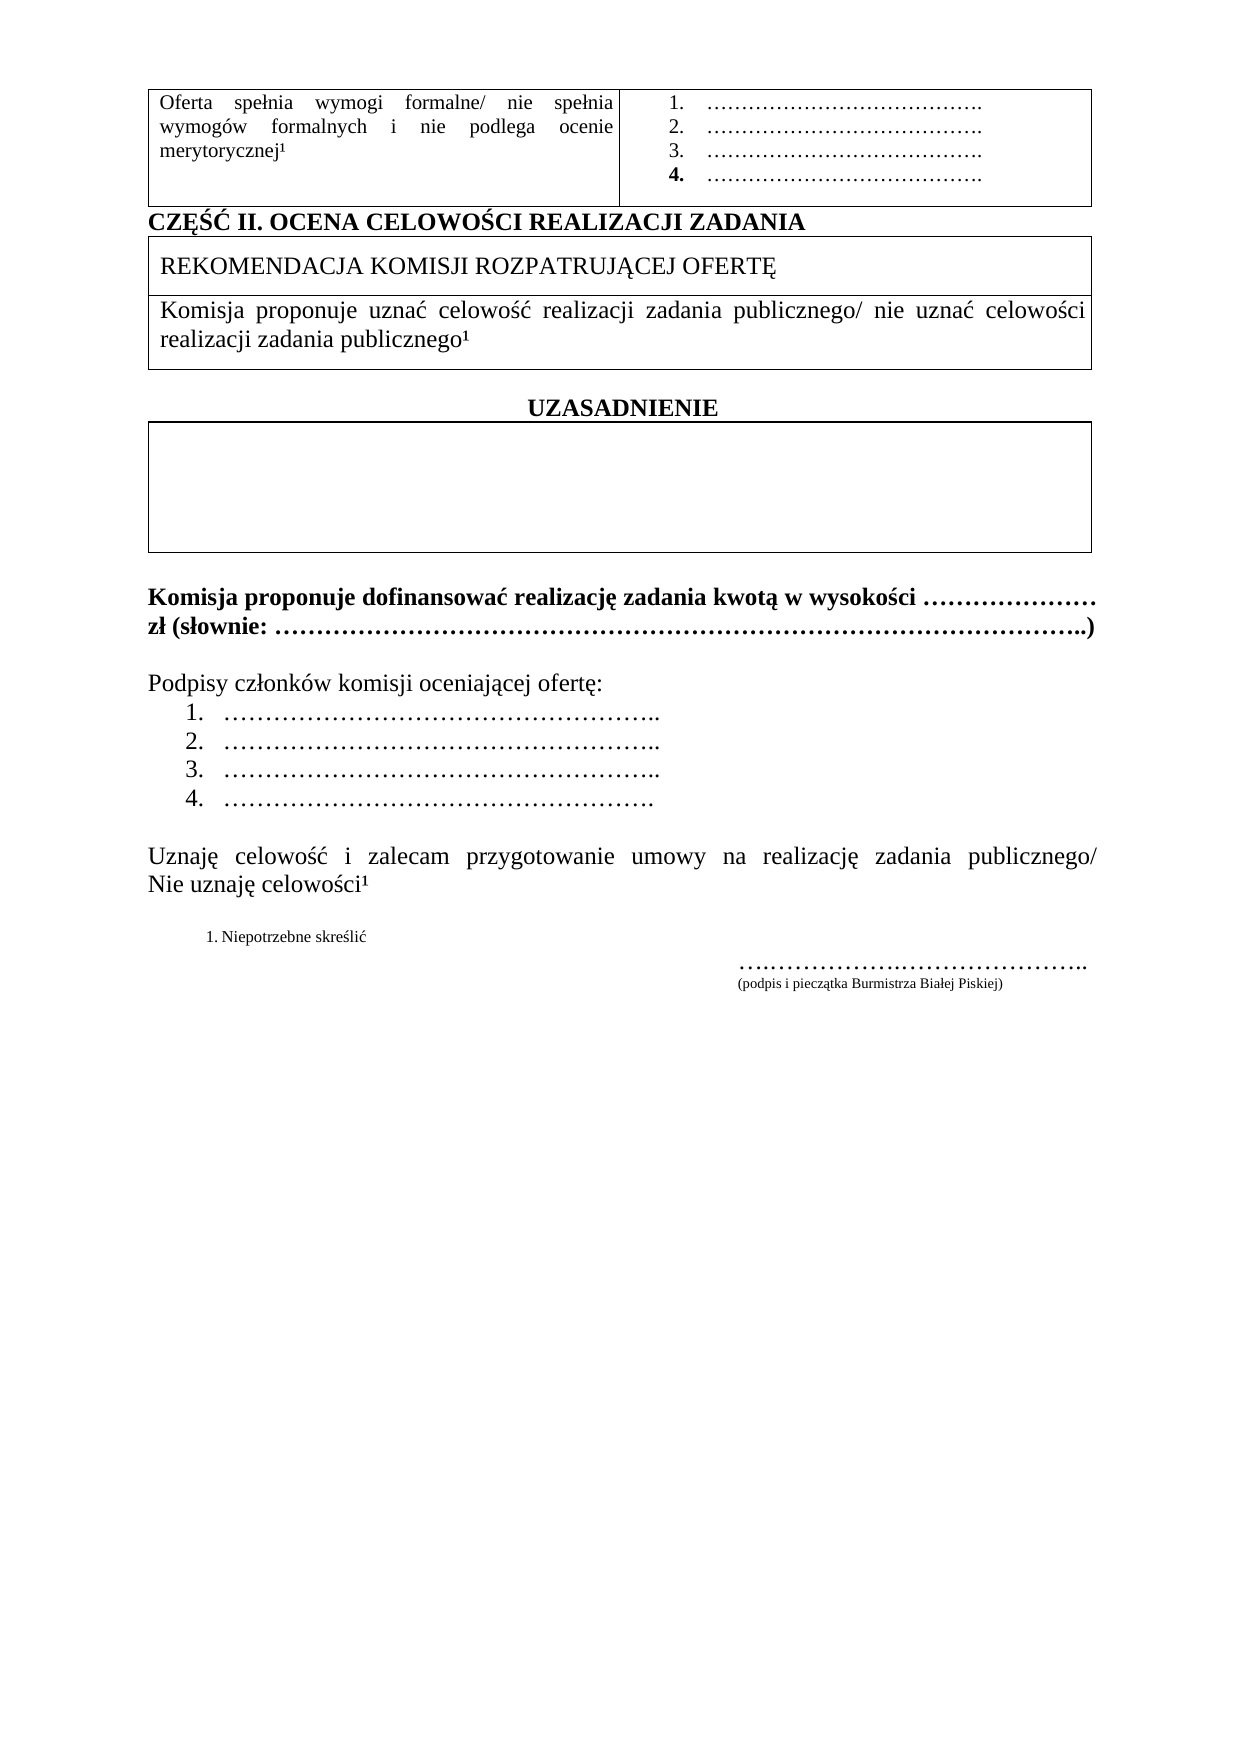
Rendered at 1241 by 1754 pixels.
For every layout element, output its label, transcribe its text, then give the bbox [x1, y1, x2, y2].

table_header [149, 423, 1091, 552]
list Niepotrzebne skreślić [206, 927, 1098, 946]
table_cell …………………………………. …………………………………. …………………………………. …………………………………. [620, 90, 1091, 206]
list …………………………………………….. [185, 697, 1098, 726]
list ……………………………………………. [185, 783, 1098, 812]
table_header REKOMENDACJA KOMISJI ROZPATRUJĄCEJ OFERTĘ [149, 237, 1091, 294]
table_cell Oferta spełnia wymogi formalne/ nie spełnia wymogów formalnych i nie podlega ocenie merytorycznej¹ [149, 90, 619, 206]
text ….…………….………………….. [738, 946, 1098, 975]
text Podpisy członków komisji oceniającej ofertę: [148, 668, 1098, 697]
text CZĘŚĆ II. OCENA CELOWOŚCI REALIZACJI ZADANIA [148, 207, 1098, 236]
text Komisja proponuje dofinansować realizację zadania kwotą w wysokości ………………… zł (słownie: ……………………………………………………………………………………..) [148, 582, 1098, 639]
list …………………………………………….. [185, 754, 1098, 783]
table_cell Komisja proponuje uznać celowość realizacji zadania publicznego/ nie uznać celowości realizacji zadania publicznego¹ [149, 296, 1091, 369]
list …………………………………………….. [185, 726, 1098, 754]
text UZASADNIENIE [148, 393, 1098, 421]
text Uznaję celowość i zalecam przygotowanie umowy na realizację zadania publicznego/ Nie uznaję celowości¹ [148, 841, 1098, 898]
text (podpis i pieczątka Burmistrza Białej Piskiej) [664, 975, 1098, 992]
